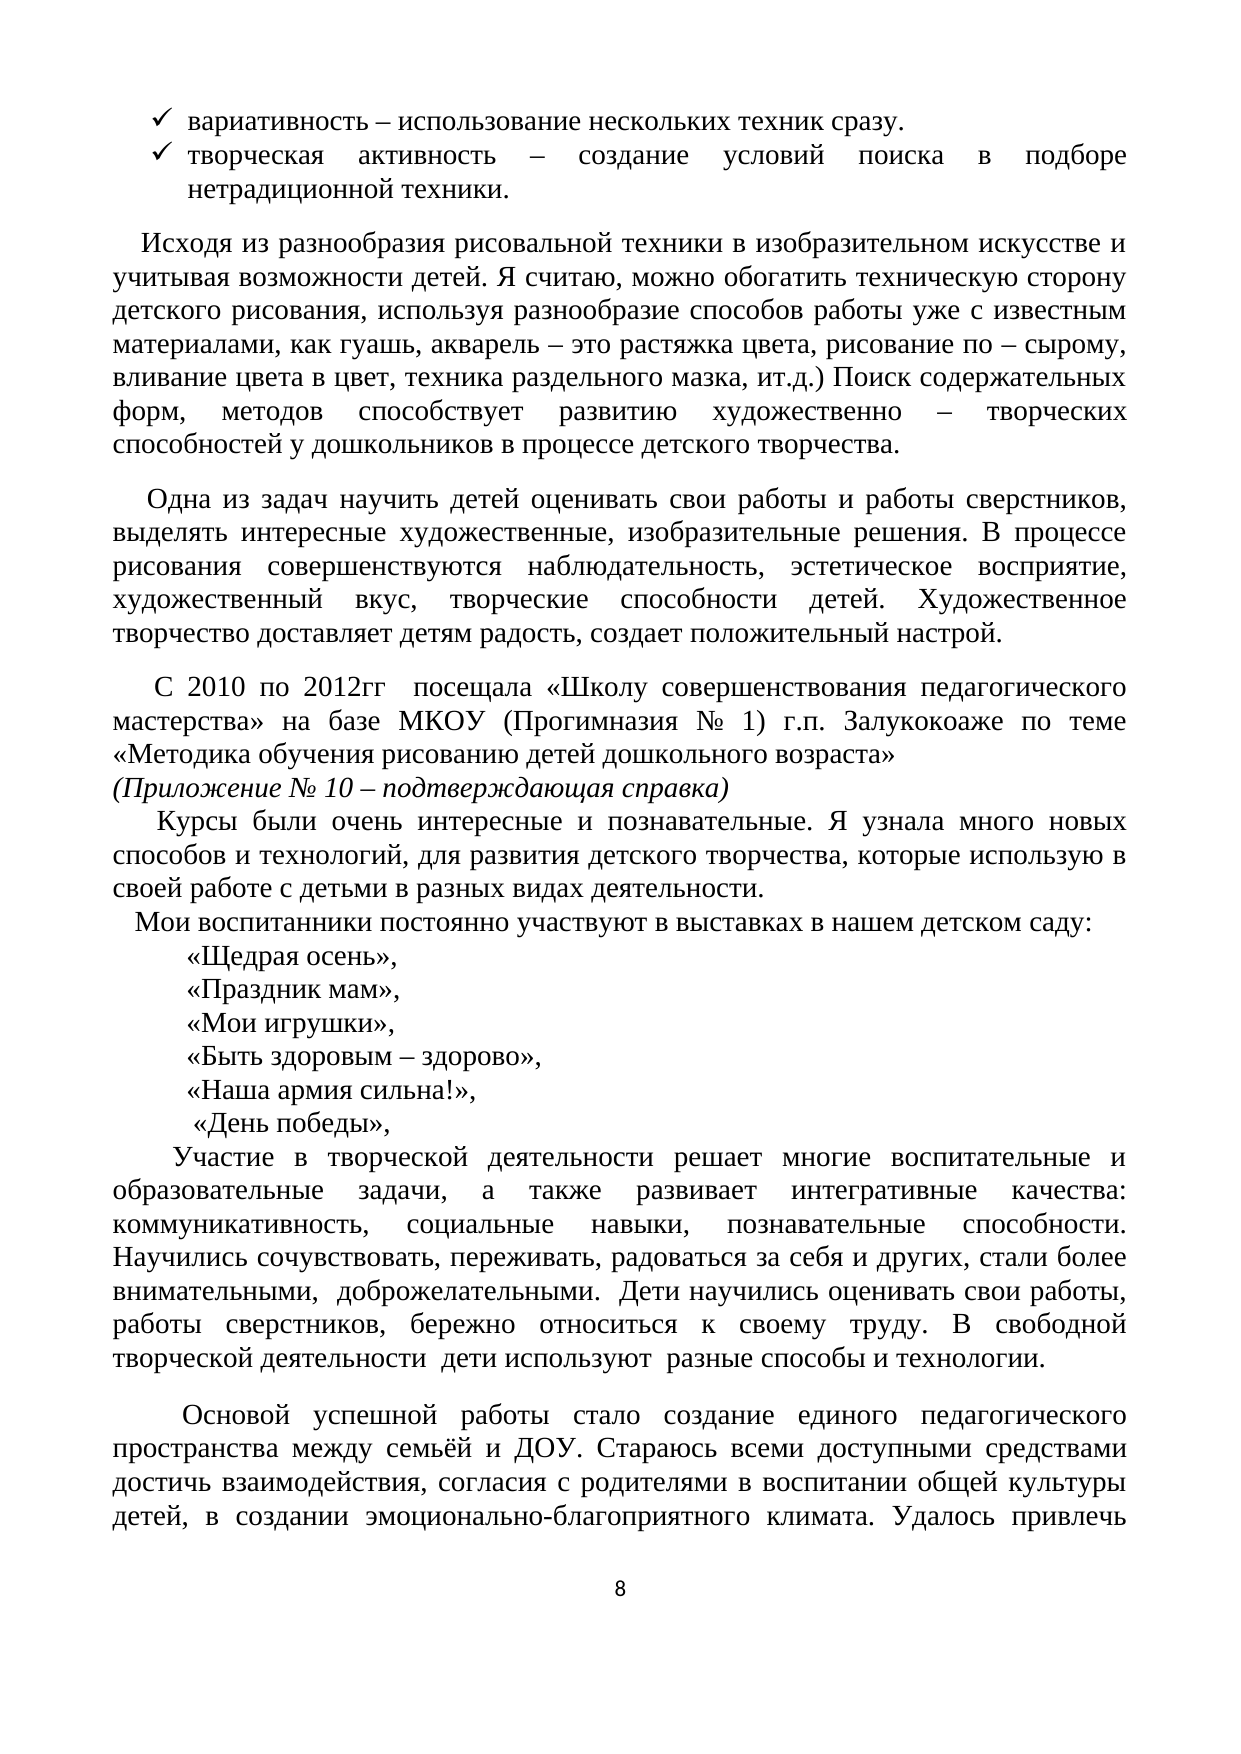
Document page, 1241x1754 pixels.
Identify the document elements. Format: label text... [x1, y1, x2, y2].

list вариативность – использование нескольких техник сразу. [150, 103, 1128, 137]
list творческая активность – создание условий поиска в подборе нетрадиционной техники. [150, 137, 1128, 204]
text Участие в творческой деятельности решает многие воспитательные и образовательные задачи, а также развивает интегративные качества: коммуникативность, социальные навыки, познавательные способности. Научились сочувствовать, переживать, радоваться за себя и других, стали более внимательными, доброжелательными. Дети научились оценивать свои работы, работы сверстников, бережно относиться к своему труду. В свободной творческой деятельности дети используют разные способы и технологии. [112, 1139, 1128, 1374]
text «Быть здоровым – здорово», [112, 1038, 1128, 1072]
text Исходя из разнообразия рисовальной техники в изобразительном искусстве и учитывая возможности детей. Я считаю, можно обогатить техническую сторону детского рисования, используя разнообразие способов работы уже с известным материалами, как гуашь, акварель – это растяжка цвета, рисование по – сырому, вливание цвета в цвет, техника раздельного мазка, ит.д.) Поиск содержательных форм, методов способствует развитию художественно – творческих способностей у дошкольников в процессе детского творчества. [112, 225, 1128, 460]
text «Щедрая осень», [112, 938, 1128, 971]
text (Приложение № 10 – подтверждающая справка) [112, 770, 1128, 803]
text Курсы были очень интересные и познавательные. Я узнала много новых способов и технологий, для развития детского творчества, которые использую в своей работе с детьми в разных видах деятельности. [112, 803, 1128, 904]
text «Праздник мам», [112, 971, 1128, 1005]
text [112, 1397, 1128, 1531]
text «Наша армия сильна!», [112, 1072, 1128, 1105]
text «Мои игрушки», [112, 1005, 1128, 1038]
text С 2010 по 2012гг посещала «Школу совершенствования педагогического мастерства» на базе МКОУ (Прогимназия № 1) г.п. Залукокоаже по теме «Методика обучения рисованию детей дошкольного возраста» [112, 669, 1128, 770]
text «День победы», [112, 1105, 1128, 1139]
text Одна из задач научить детей оценивать свои работы и работы сверстников, выделять интересные художественные, изобразительные решения. В процессе рисования совершенствуются наблюдательность, эстетическое восприятие, художественный вкус, творческие способности детей. Художественное творчество доставляет детям радость, создает положительный настрой. [112, 481, 1128, 648]
text Мои воспитанники постоянно участвуют в выставках в нашем детском саду: [112, 904, 1128, 938]
